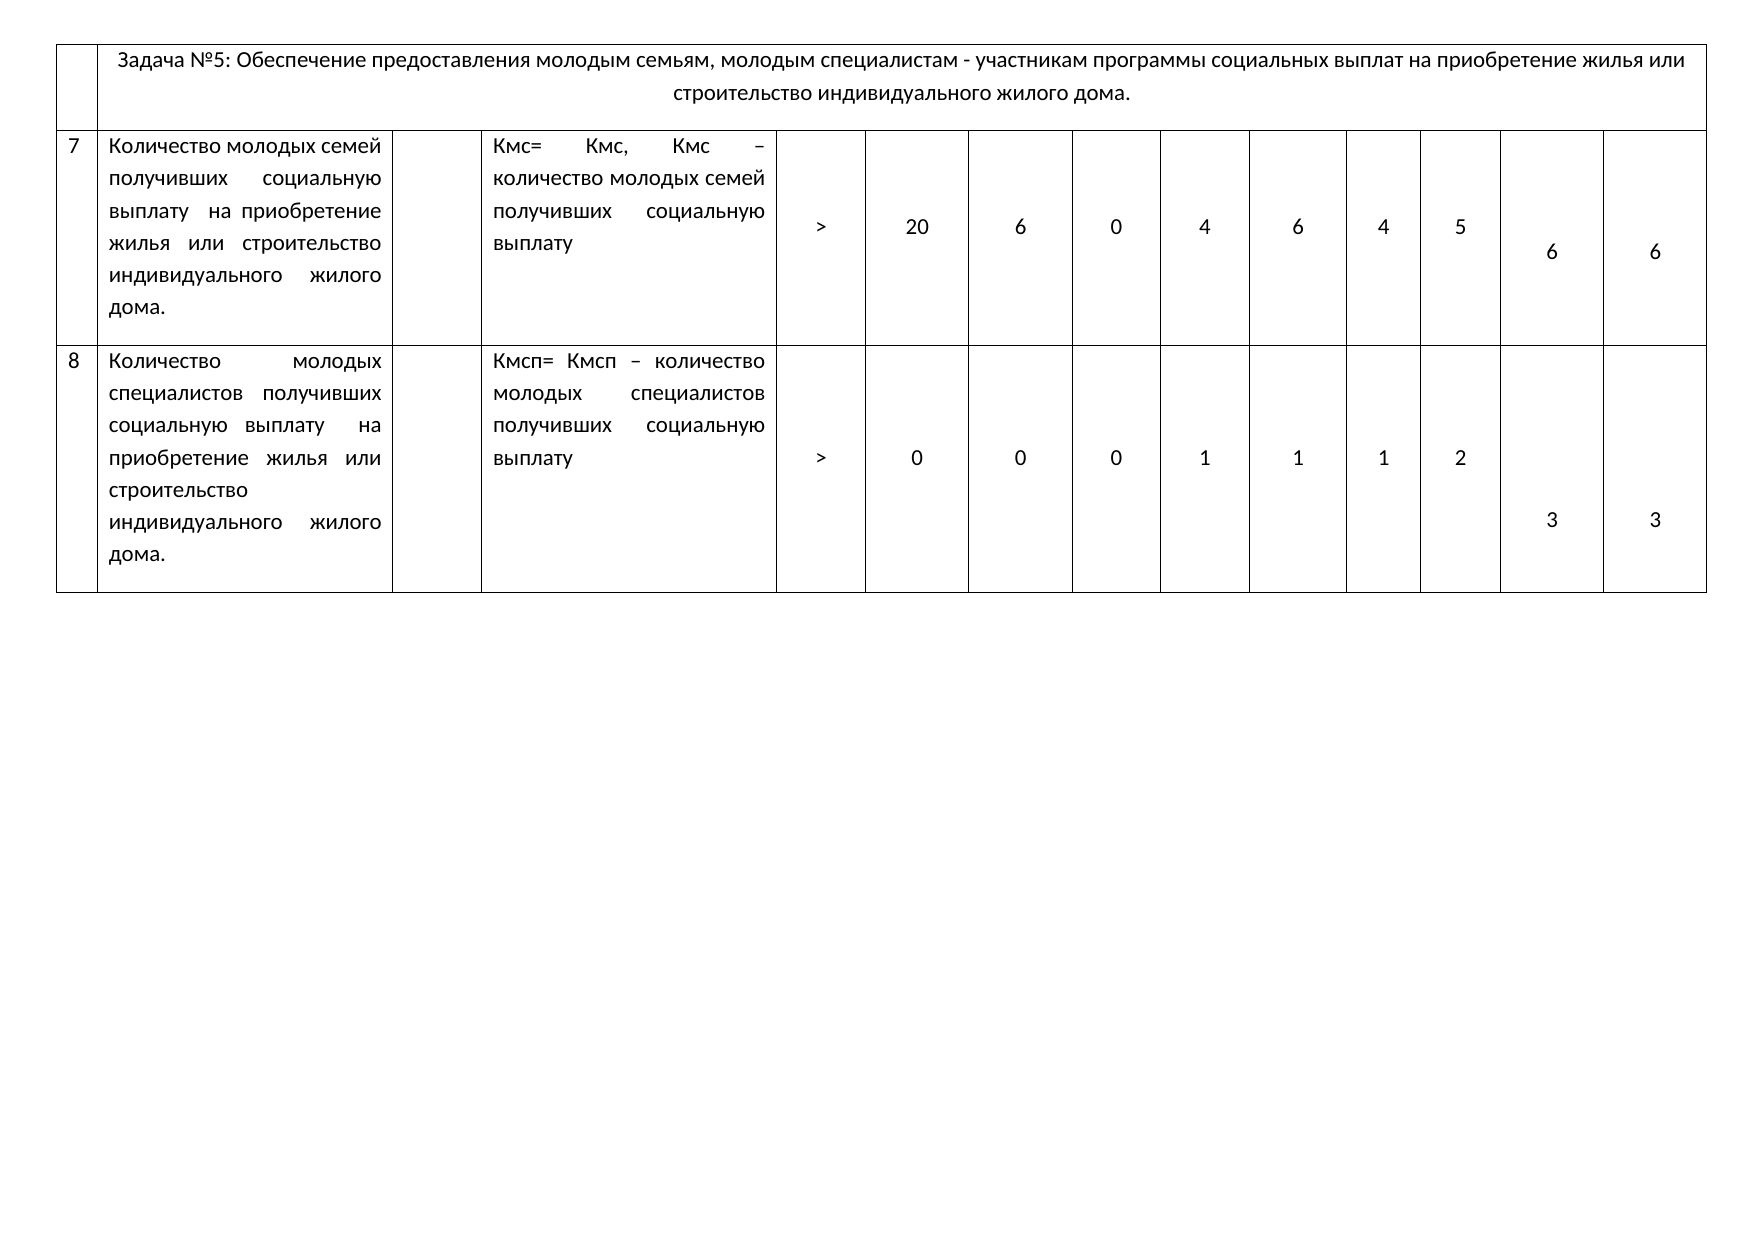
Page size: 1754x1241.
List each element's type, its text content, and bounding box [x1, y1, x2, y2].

table_cell Кмсп= Кмсп – количество молодых специалистов получивших социальную выплату [482, 346, 776, 592]
table_cell 1 [1250, 346, 1346, 592]
table_cell [393, 346, 481, 592]
table_cell 0 [1073, 131, 1160, 345]
table_cell 6 [1501, 131, 1603, 345]
table_cell 6 [1604, 131, 1706, 345]
table_cell 0 [969, 346, 1072, 592]
table_cell 6 [1250, 131, 1346, 345]
table_cell Кмс= Кмс, Кмс – количество молодых семей получивших социальную выплату [482, 131, 776, 345]
table_cell 4 [1161, 131, 1249, 345]
table_cell > [777, 346, 865, 592]
table_cell 20 [866, 131, 968, 345]
table_cell [57, 45, 97, 130]
table_cell 6 [969, 131, 1072, 345]
table_cell 3 [1604, 346, 1706, 592]
table_cell 0 [866, 346, 968, 592]
table_cell 3 [1501, 346, 1603, 592]
table_cell [393, 131, 481, 345]
table_cell Количество молодых специалистов получивших социальную выплату на приобретение жилья или строительство индивидуального жилого дома. [98, 346, 392, 592]
table_cell 0 [1073, 346, 1160, 592]
table_cell 1 [1161, 346, 1249, 592]
table_cell 1 [1347, 346, 1420, 592]
table_cell 8 [57, 346, 97, 592]
table_cell Задача №5: Обеспечение предоставления молодым семьям, молодым специалистам - участникам программы социальных выплат на приобретение жилья или строительство индивидуального жилого дома. [98, 45, 1706, 130]
table_cell 4 [1347, 131, 1420, 345]
table_cell > [777, 131, 865, 345]
table_cell 2 [1421, 346, 1500, 592]
table_cell Количество молодых семей получивших социальную выплату на приобретение жилья или строительство индивидуального жилого дома. [98, 131, 392, 345]
table_cell 5 [1421, 131, 1500, 345]
table_cell 7 [57, 131, 97, 345]
